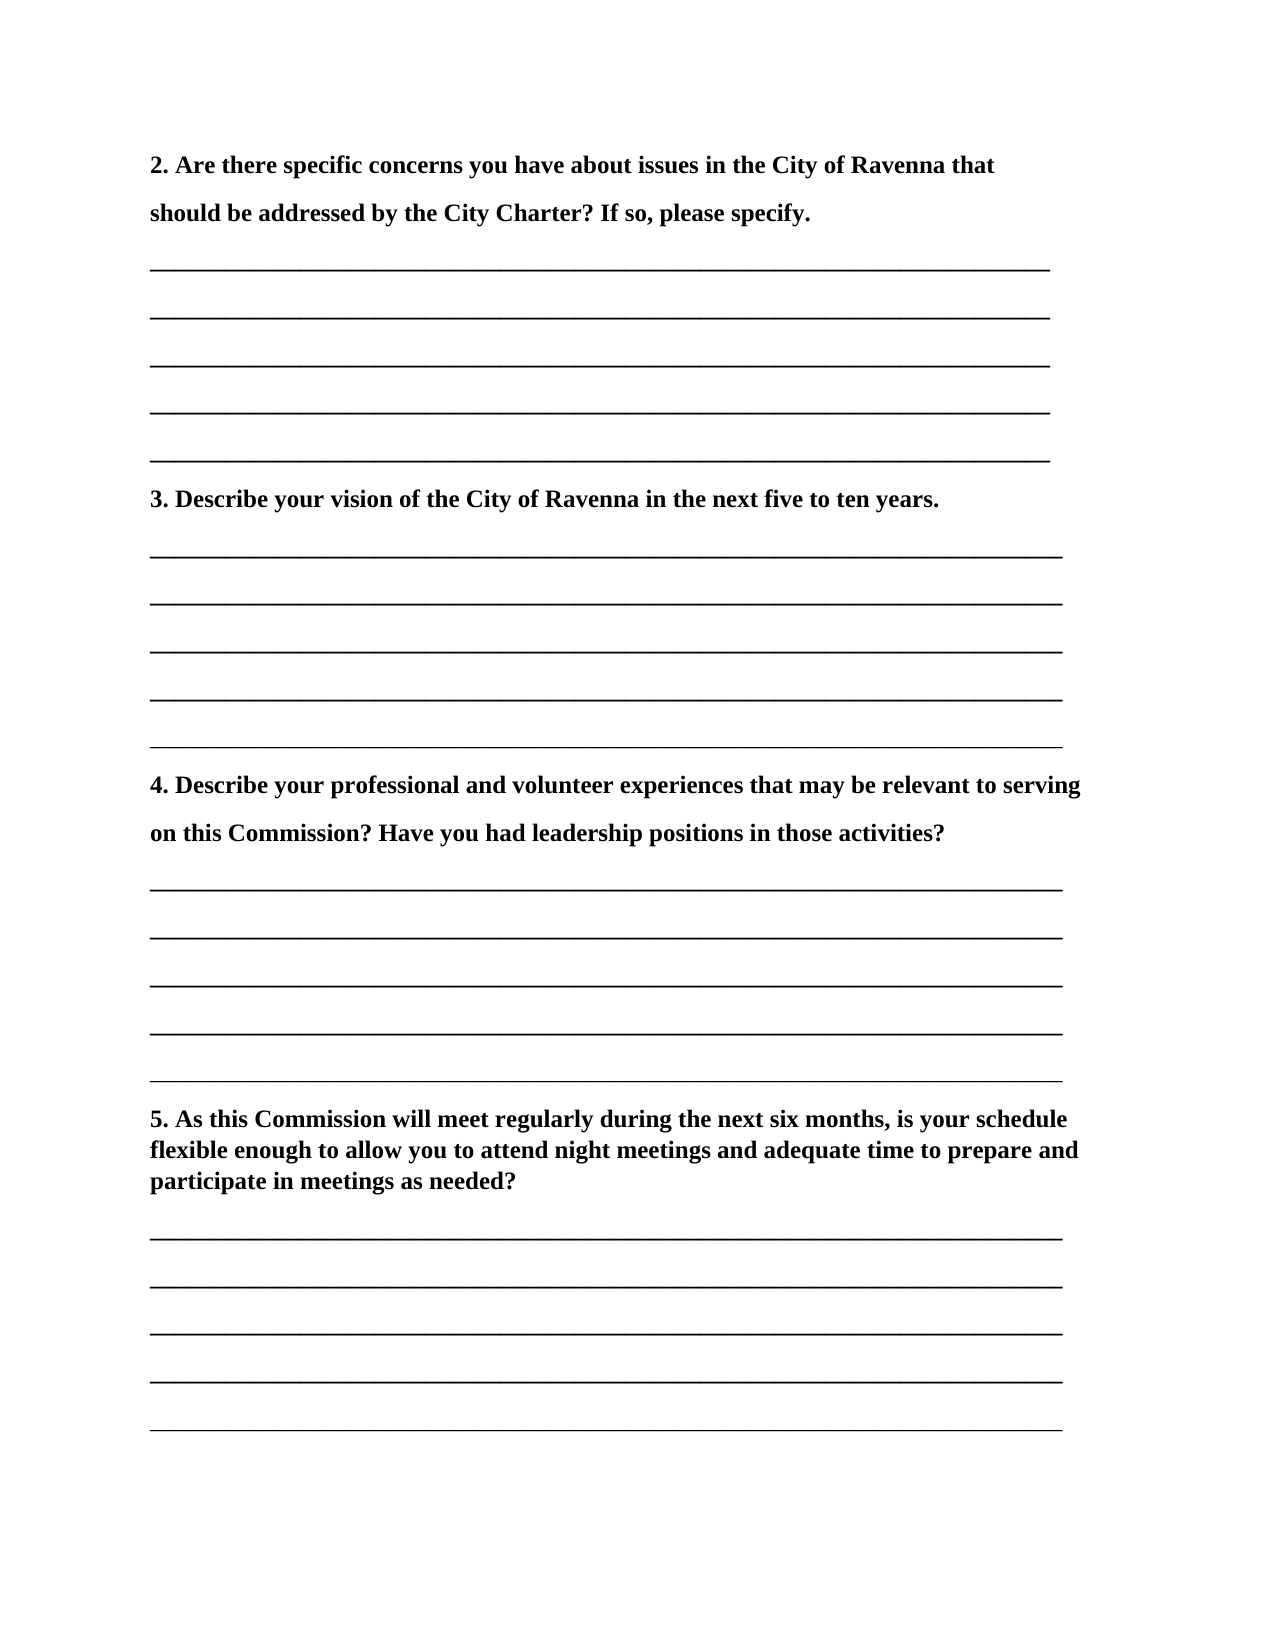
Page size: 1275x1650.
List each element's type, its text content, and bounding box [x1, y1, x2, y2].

text _________________________________________________________________________ [150, 1214, 1125, 1243]
text on this Commission? Have you had leadership positions in those activities? [150, 818, 1125, 847]
text _________________________________________________________________________ [150, 1056, 1125, 1085]
text _________________________________________________________________________ [150, 722, 1125, 751]
text _________________________________________________________________________ [150, 675, 1125, 703]
text _________________________________________________________________________ [150, 579, 1125, 608]
text 4. Describe your professional and volunteer experiences that may be relevant to serving [150, 770, 1125, 799]
text _________________________________________________________________________ [150, 1262, 1125, 1290]
text ________________________________________________________________________ [150, 436, 1125, 465]
text should be addressed by the City Charter? If so, please specify. [150, 198, 1125, 226]
text 2. Are there specific concerns you have about issues in the City of Ravenna that [150, 150, 1125, 179]
text ________________________________________________________________________ [150, 293, 1125, 322]
text _________________________________________________________________________ [150, 1405, 1125, 1433]
text _________________________________________________________________________ [150, 961, 1125, 990]
text _________________________________________________________________________ [150, 1357, 1125, 1386]
text 3. Describe your vision of the City of Ravenna in the next five to ten years. [150, 484, 1125, 513]
text _________________________________________________________________________ [150, 532, 1125, 560]
text _________________________________________________________________________ [150, 1009, 1125, 1037]
text _________________________________________________________________________ [150, 913, 1125, 942]
text _________________________________________________________________________ [150, 866, 1125, 894]
text ________________________________________________________________________ [150, 245, 1125, 274]
text _________________________________________________________________________ [150, 627, 1125, 656]
text 5. As this Commission will meet regularly during the next six months, is your schedule flexible enough to allow you to attend night meetings and adequate time to prepare and participate in meetings as needed? [150, 1104, 1125, 1195]
text ________________________________________________________________________ [150, 341, 1125, 369]
text _________________________________________________________________________ [150, 1309, 1125, 1338]
text ________________________________________________________________________ [150, 388, 1125, 417]
